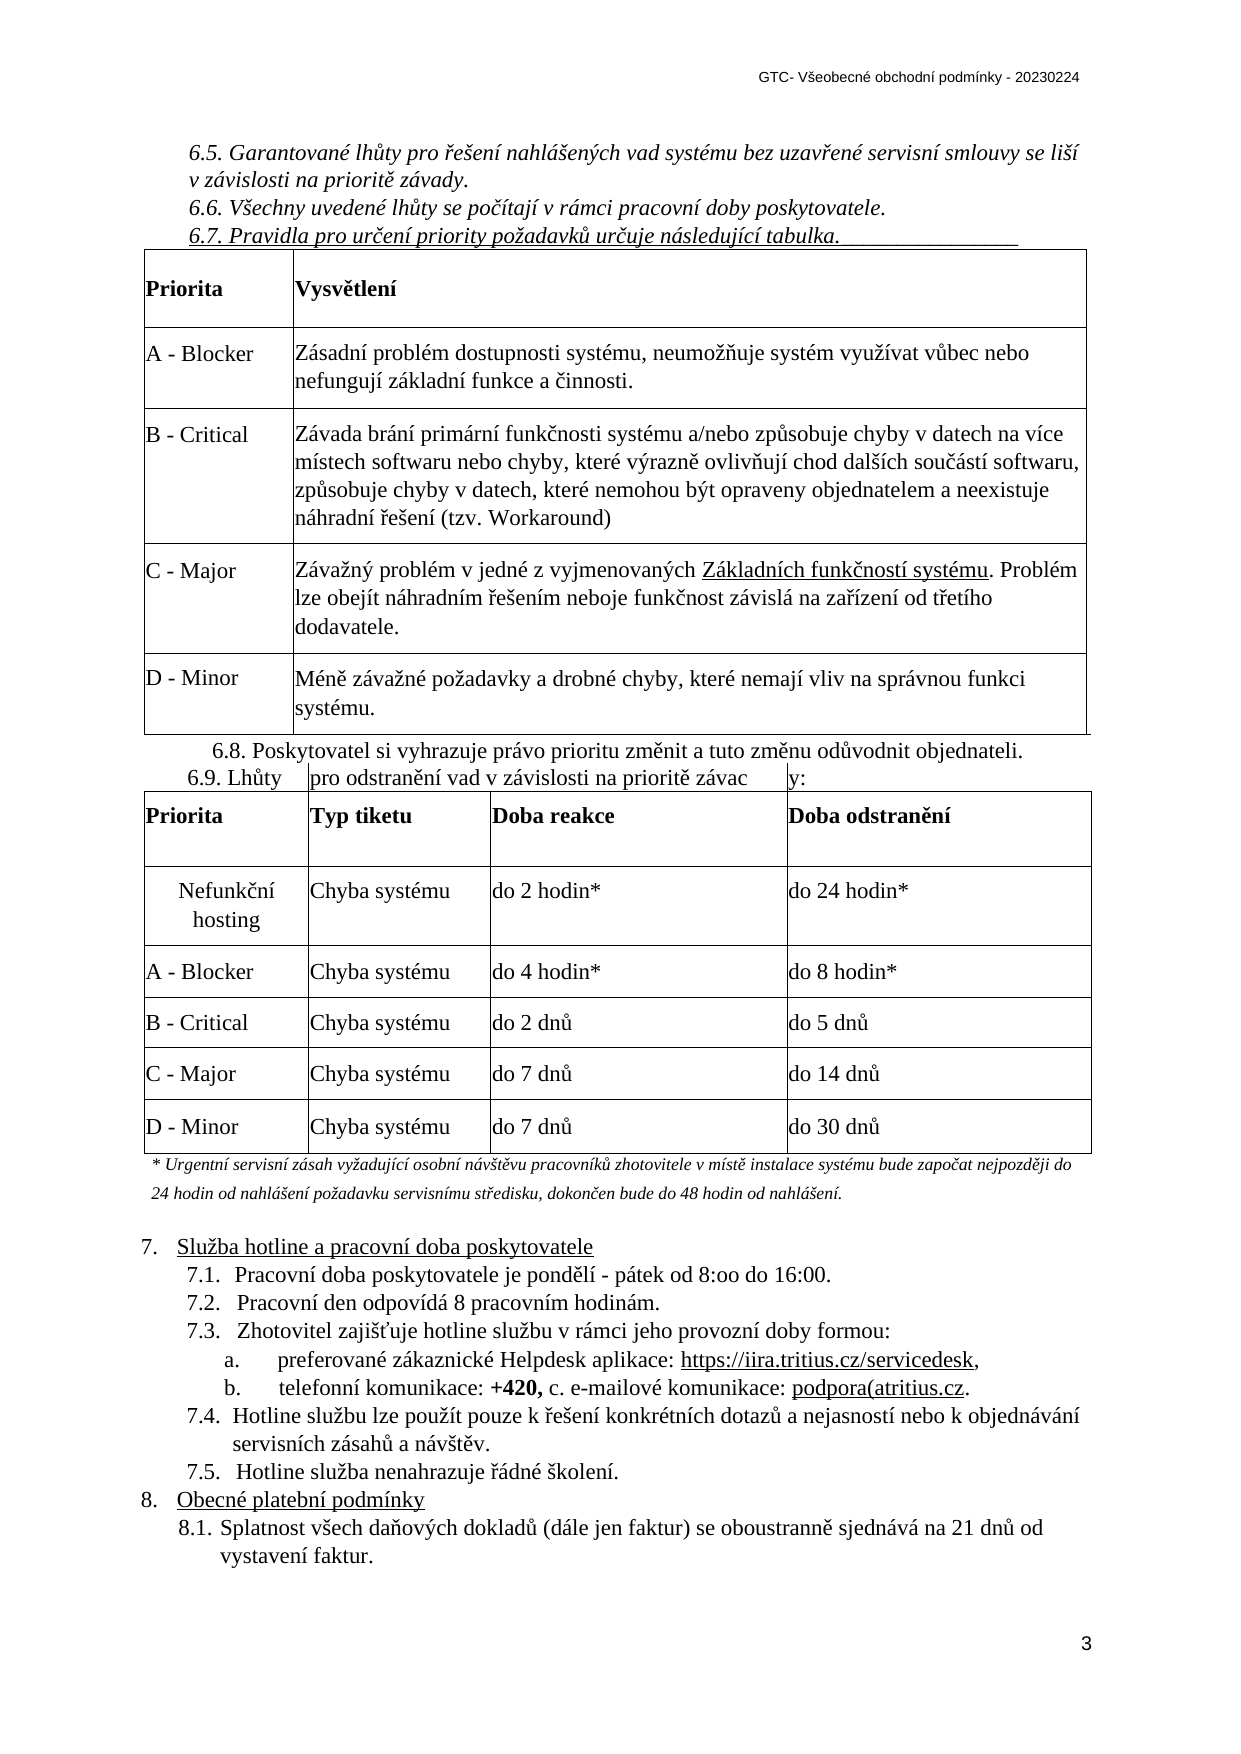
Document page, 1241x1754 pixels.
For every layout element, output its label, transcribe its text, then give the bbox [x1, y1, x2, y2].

table_cell A - Blocker [145, 328, 293, 408]
list Pracovní doba poskytovatele je pondělí - pátek od 8:oo do 16:00. [141, 1261, 1095, 1288]
text 6.5. Garantované lhůty pro řešení nahlášených vad systému bez uzavřené servisní smlouvy se liší v závislosti na prioritě závady. [189, 139, 1095, 193]
table_cell C - Major [145, 1048, 308, 1099]
table_cell do 7 dnů [491, 1048, 787, 1099]
table_cell Doba odstranění [788, 792, 1091, 866]
table_cell do 5 dnů [788, 998, 1091, 1047]
table_cell do 2 dnů [491, 998, 787, 1047]
table_cell Závada brání primární funkčnosti systému a/nebo způsobuje chyby v datech na více místech softwaru nebo chyby, které výrazně ovlivňují chod dalších součástí softwaru, způsobuje chyby v datech, které nemohou být opraveny objednatelem a neexistuje náhradní řešení (tzv. Workaround) [294, 409, 1086, 543]
table_cell Chyba systému [309, 1048, 490, 1099]
table_cell A - Blocker [145, 946, 308, 997]
table_cell do 8 hodin* [788, 946, 1091, 997]
table_cell Typ tiketu [309, 792, 490, 866]
table_cell do 2 hodin* [491, 867, 787, 944]
table_cell do 30 dnů [788, 1100, 1091, 1153]
table_cell pro odstranění vad v závislosti na prioritě závac [309, 763, 787, 791]
table_cell do 7 dnů [491, 1100, 787, 1153]
text 6.7. Pravidla pro určení priority požadavků určuje následující tabulka. [189, 222, 1095, 248]
table_cell Chyba systému [309, 867, 490, 944]
table_header Vysvětlení [294, 250, 1086, 327]
list Pracovní den odpovídá 8 pracovním hodinám. [141, 1289, 1095, 1316]
table_cell Méně závažné požadavky a drobné chyby, které nemají vliv na správnou funkci systému. [294, 654, 1086, 734]
table_header Priorita [145, 250, 293, 327]
table_cell D - Minor [145, 1100, 308, 1153]
list Hotline službu lze použít pouze k řešení konkrétních dotazů a nejasností nebo k objednávání servisních zásahů a návštěv. [186, 1402, 1095, 1456]
list Obecné platební podmínky [141, 1486, 1095, 1513]
table_cell do 24 hodin* [788, 867, 1091, 944]
table_cell Chyba systému [309, 946, 490, 997]
list Hotline služba nenahrazuje řádné školení. [141, 1458, 1095, 1484]
text 6.6. Všechny uvedené lhůty se počítají v rámci pracovní doby poskytovatele. [189, 194, 1095, 220]
table_cell D - Minor [145, 654, 293, 734]
table_cell 6.8. Poskytovatel si vyhrazuje právo prioritu změnit a tuto změnu odůvodnit objednateli. [144, 734, 1092, 763]
list Služba hotline a pracovní doba poskytovatele [141, 1233, 1095, 1259]
table_cell do 14 dnů [788, 1048, 1091, 1099]
table_cell Nefunkční hosting [145, 867, 308, 944]
list Splatnost všech daňových dokladů (dále jen faktur) se oboustranně sjednává na 21 dnů od vystavení faktur. [178, 1514, 1095, 1569]
table_cell C - Major [145, 544, 293, 653]
table_cell 6.9. Lhůty [144, 763, 308, 791]
table_cell B - Critical [145, 409, 293, 543]
table_cell Chyba systému [309, 998, 490, 1047]
table_cell do 4 hodin* [491, 946, 787, 997]
table_cell Doba reakce [491, 792, 787, 866]
text * Urgentní servisní zásah vyžadující osobní návštěvu pracovníků zhotovitele v místě instalace systému bude započat nejpozději do 24 hodin od nahlášení požadavku servisnímu středisku, dokončen bude do 48 hodin od nahlášení. [151, 1154, 1095, 1203]
list telefonní komunikace: +420, c. e-mailové komunikace: podpora(atritius.cz. [224, 1374, 1095, 1400]
table_cell Chyba systému [309, 1100, 490, 1153]
table_cell Závažný problém v jedné z vyjmenovaných Základních funkčností systému. Problém lze obejít náhradním řešením neboje funkčnost závislá na zařízení od třetího dodavatele. [294, 544, 1086, 653]
list Zhotovitel zajišťuje hotline službu v rámci jeho provozní doby formou: [141, 1318, 1095, 1344]
list preferované zákaznické Helpdesk aplikace: https://iira.tritius.cz/servicedesk, [141, 1346, 1095, 1372]
table_cell Zásadní problém dostupnosti systému, neumožňuje systém využívat vůbec nebo nefungují základní funkce a činnosti. [294, 328, 1086, 408]
table_cell Priorita [145, 792, 308, 866]
table_cell y: [788, 763, 1092, 791]
table_cell B - Critical [145, 998, 308, 1047]
